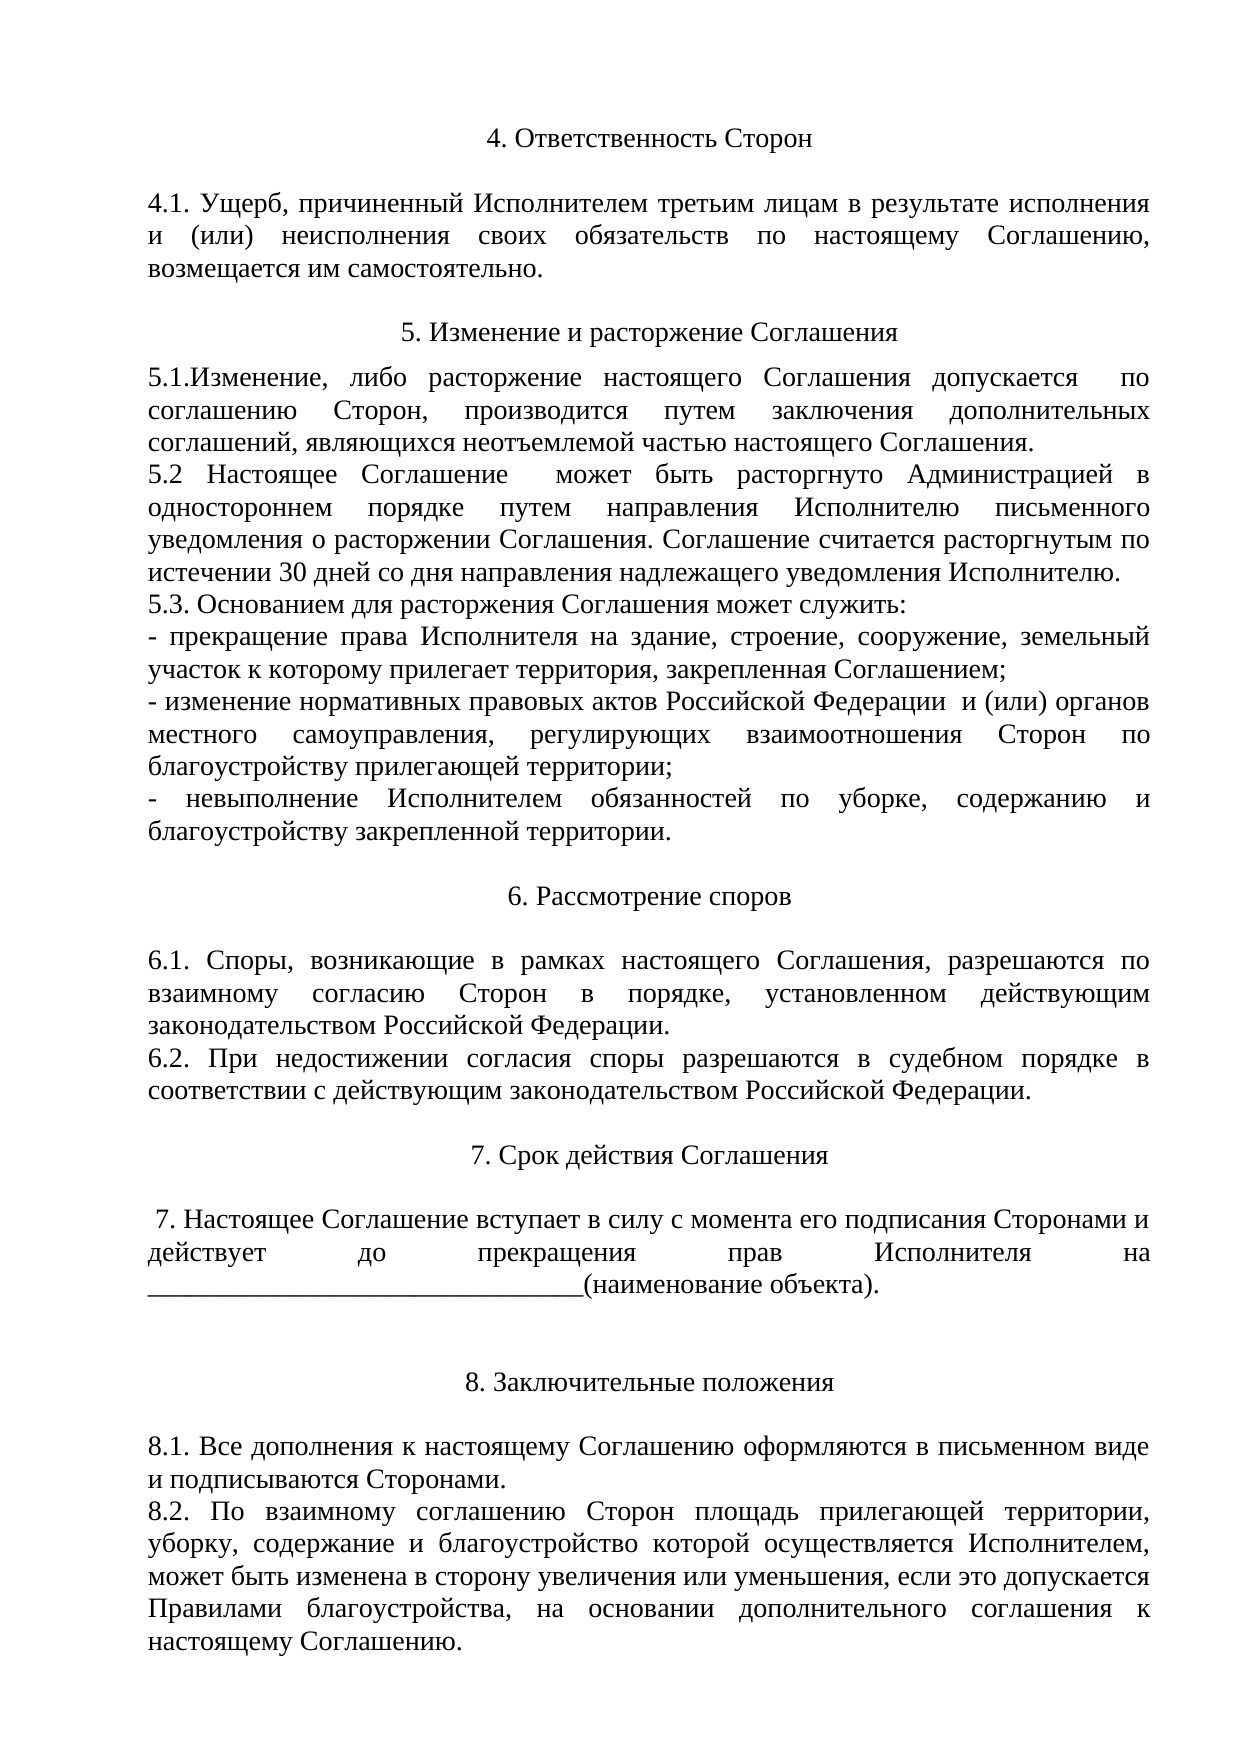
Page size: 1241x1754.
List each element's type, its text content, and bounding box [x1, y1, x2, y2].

text - изменение нормативных правовых актов Российской Федерации и (или) органов местного самоуправления, регулирующих взаимоотношения Сторон по благоустройству прилегающей территории; [148, 684, 1152, 781]
text 8. Заключительные положения [148, 1364, 1152, 1397]
text 5.3. Основанием для расторжения Соглашения может служить: [148, 587, 1152, 619]
text 6. Рассмотрение споров [148, 879, 1152, 911]
text 5.1.Изменение, либо расторжение настоящего Соглашения допускается по соглашению Сторон, производится путем заключения дополнительных соглашений, являющихся неотъемлемой частью настоящего Соглашения. [148, 360, 1152, 457]
text 4. Ответственность Сторон [148, 121, 1152, 153]
text - невыполнение Исполнителем обязанностей по уборке, содержанию и благоустройству закрепленной территории. [148, 781, 1152, 846]
text 7. Срок действия Соглашения [148, 1138, 1152, 1170]
text 8.1. Все дополнения к настоящему Соглашению оформляются в письменном виде и подписываются Сторонами. [148, 1429, 1152, 1494]
text 5.2 Настоящее Соглашение может быть расторгнуто Администрацией в одностороннем порядке путем направления Исполнителю письменного уведомления о расторжении Соглашения. Соглашение считается расторгнутым по истечении 30 дней со дня направления надлежащего уведомления Исполнителю. [148, 457, 1152, 587]
text 4.1. Ущерб, причиненный Исполнителем третьим лицам в результате исполнения и (или) неисполнения своих обязательств по настоящему Соглашению, возмещается им самостоятельно. [148, 186, 1152, 283]
text - прекращение права Исполнителя на здание, строение, сооружение, земельный участок к которому прилегает территория, закрепленная Соглашением; [148, 619, 1152, 684]
text 5. Изменение и расторжение Соглашения [148, 315, 1152, 348]
text 8.2. По взаимному соглашению Сторон площадь прилегающей территории, уборку, содержание и благоустройство которой осуществляется Исполнителем, может быть изменена в сторону увеличения или уменьшения, если это допускается Правилами благоустройства, на основании дополнительного соглашения к настоящему Соглашению. [148, 1494, 1152, 1656]
text 6.2. При недостижении согласия споры разрешаются в судебном порядке в соответствии с действующим законодательством Российской Федерации. [148, 1041, 1152, 1105]
text 6.1. Споры, возникающие в рамках настоящего Соглашения, разрешаются по взаимному согласию Сторон в порядке, установленном действующим законодательством Российской Федерации. [148, 943, 1152, 1041]
text 7. Настоящее Соглашение вступает в силу с момента его подписания Сторонами и действует до прекращения прав Исполнителя на _______________________________(наименование объекта). [148, 1203, 1152, 1300]
